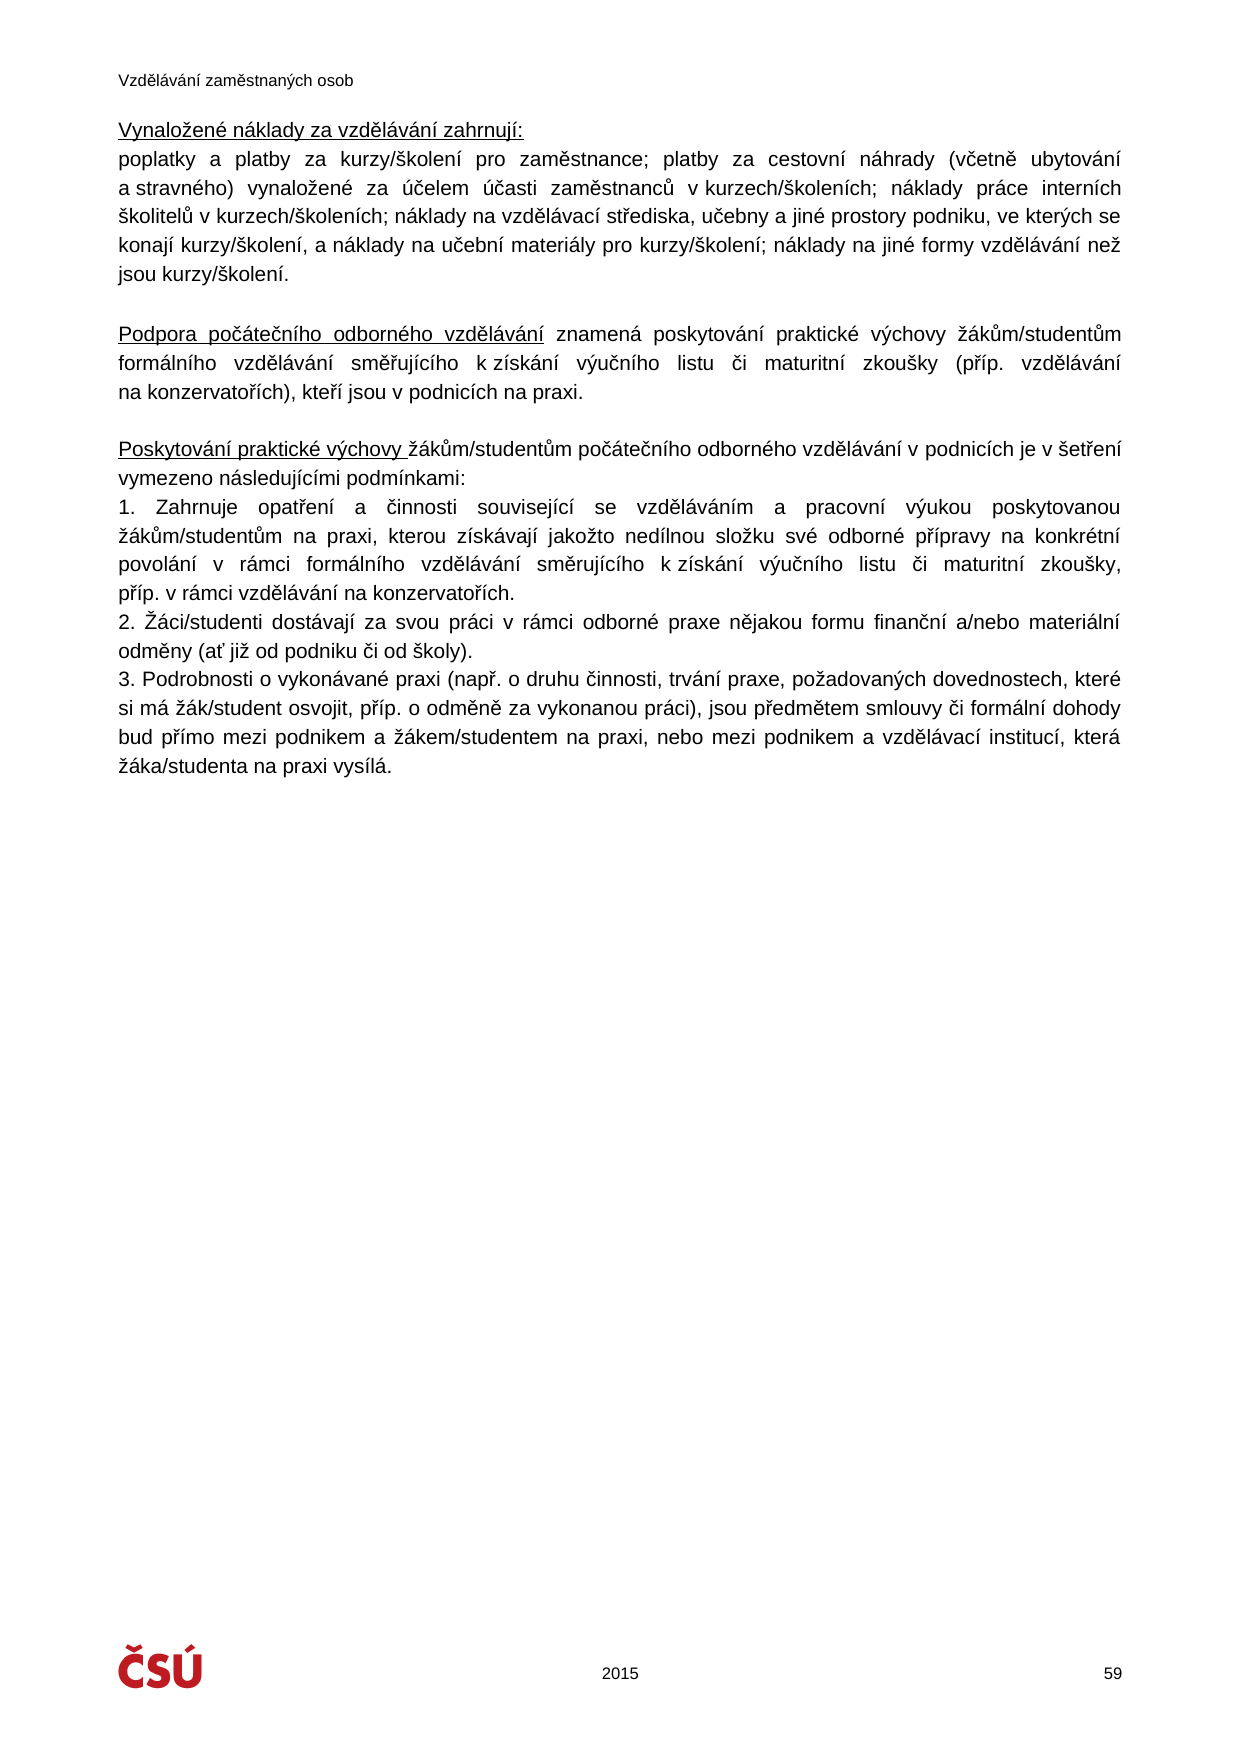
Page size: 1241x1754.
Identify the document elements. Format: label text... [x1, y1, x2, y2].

text Vynaložené náklady za vzdělávání zahrnují: [118, 118, 1122, 142]
text 2. Žáci/studenti dostávají za svou práci v rámci odborné praxe nějakou formu finanční a/nebo materiální odměny (ať již od podniku či od školy). [118, 610, 1122, 662]
text 3. Podrobnosti o vykonávané praxi (např. o druhu činnosti, trvání praxe, požadovaných dovednostech, které si má žák/student osvojit, příp. o odměně za vykonanou práci), jsou předmětem smlouvy či formální dohody bud přímo mezi podnikem a žákem/studentem na praxi, nebo mezi podnikem a vzdělávací institucí, která žáka/studenta na praxi vysílá. [118, 667, 1122, 777]
text poplatky a platby za kurzy/školení pro zaměstnance; platby za cestovní náhrady (včetně ubytování a stravného) vynaložené za účelem účasti zaměstnanců v kurzech/školeních; náklady práce interních školitelů v kurzech/školeních; náklady na vzdělávací střediska, učebny a jiné prostory podniku, ve kterých se konají kurzy/školení, a náklady na učební materiály pro kurzy/školení; náklady na jiné formy vzdělávání než jsou kurzy/školení. [118, 147, 1122, 286]
text Poskytování praktické výchovy žákům/studentům počátečního odborného vzdělávání v podnicích je v šetření vymezeno následujícími podmínkami: [118, 437, 1122, 490]
text Podpora počátečního odborného vzdělávání znamená poskytování praktické výchovy žákům/studentům formálního vzdělávání směřujícího k získání výučního listu či maturitní zkoušky (příp. vzdělávání na konzervatořích), kteří jsou v podnicích na praxi. [118, 322, 1122, 404]
text 1. Zahrnuje opatření a činnosti související se vzděláváním a pracovní výukou poskytovanou žákům/studentům na praxi, kterou získávají jakožto nedílnou složku své odborné přípravy na konkrétní povolání v rámci formálního vzdělávání směrujícího k získání výučního listu či maturitní zkoušky, příp. v rámci vzdělávání na konzervatořích. [118, 495, 1122, 605]
picture [118, 1643, 202, 1689]
